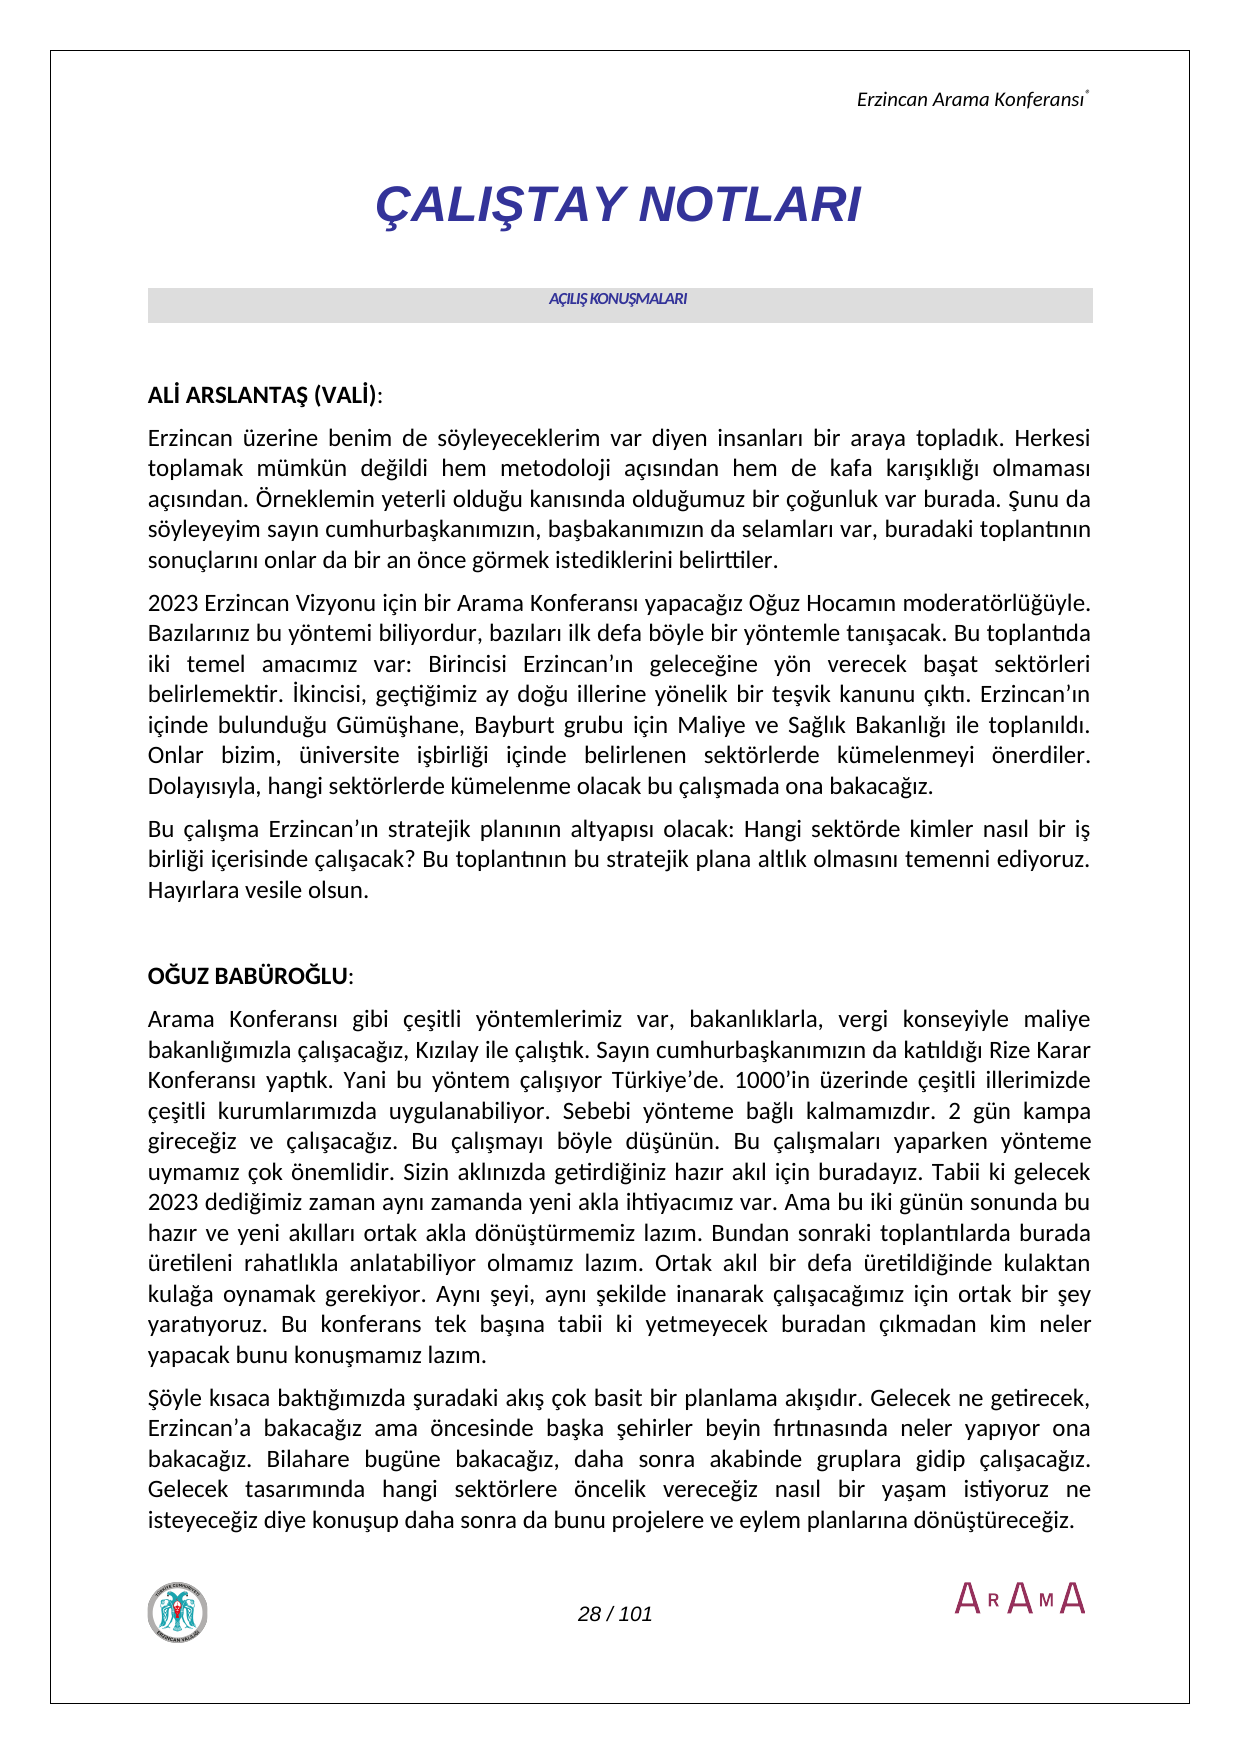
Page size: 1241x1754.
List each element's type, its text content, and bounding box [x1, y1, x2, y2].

text 2023 Erzincan Vizyonu için bir Arama Konferansı yapacağız Oğuz Hocamın moderatörlüğüyle. Bazılarınız bu yöntemi biliyordur, bazıları ilk defa böyle bir yöntemle tanışacak. Bu toplantıda iki temel amacımız var: Birincisi Erzincan’ın geleceğine yön verecek başat sektörleri belirlemektir. İkincisi, geçtiğimiz ay doğu illerine yönelik bir teşvik kanunu çıktı. Erzincan’ın içinde bulunduğu Gümüşhane, Bayburt grubu için Maliye ve Sağlık Bakanlığı ile toplanıldı. Onlar bizim, üniversite işbirliği içinde belirlenen sektörlerde kümelenmeyi önerdiler. Dolayısıyla, hangi sektörlerde kümelenme olacak bu çalışmada ona bakacağız. [148, 587, 1093, 801]
text Bu çalışma Erzincan’ın stratejik planının altyapısı olacak: Hangi sektörde kimler nasıl bir iş birliği içerisinde çalışacak? Bu toplantının bu stratejik plana altlık olmasını temenni ediyoruz. Hayırlara vesile olsun. [148, 813, 1093, 905]
text Şöyle kısaca baktığımızda şuradaki akış çok basit bir planlama akışıdır. Gelecek ne getirecek, Erzincan’a bakacağız ama öncesinde başka şehirler beyin fırtınasında neler yapıyor ona bakacağız. Bilahare bugüne bakacağız, daha sonra akabinde gruplara gidip çalışacağız. Gelecek tasarımında hangi sektörlere öncelik vereceğiz nasıl bir yaşam istiyoruz ne isteyeceğiz diye konuşup daha sonra da bunu projelere ve eylem planlarına dönüştüreceğiz. [148, 1382, 1093, 1534]
subtitle AÇILIŞ KONUŞMALARI [148, 288, 1093, 323]
text Erzincan üzerine benim de söyleyeceklerim var diyen insanları bir araya topladık. Herkesi toplamak mümkün değildi hem metodoloji açısından hem de kafa karışıklığı olmaması açısından. Örneklemin yeterli olduğu kanısında olduğumuz bir çoğunluk var burada. Şunu da söyleyeyim sayın cumhurbaşkanımızın, başbakanımızın da selamları var, buradaki toplantının sonuçlarını onlar da bir an önce görmek istediklerini belirttiler. [148, 422, 1093, 574]
text ALİ ARSLANTAŞ (VALİ): [148, 379, 1093, 409]
text Arama Konferansı gibi çeşitli yöntemlerimiz var, bakanlıklarla, vergi konseyiyle maliye bakanlığımızla çalışacağız, Kızılay ile çalıştık. Sayın cumhurbaşkanımızın da katıldığı Rize Karar Konferansı yaptık. Yani bu yöntem çalışıyor Türkiye’de. 1000’in üzerinde çeşitli illerimizde çeşitli kurumlarımızda uygulanabiliyor. Sebebi yönteme bağlı kalmamızdır. 2 gün kampa gireceğiz ve çalışacağız. Bu çalışmayı böyle düşünün. Bu çalışmaları yaparken yönteme uymamız çok önemlidir. Sizin aklınızda getirdiğiniz hazır akıl için buradayız. Tabii ki gelecek 2023 dediğimiz zaman aynı zamanda yeni akla ihtiyacımız var. Ama bu iki günün sonunda bu hazır ve yeni akılları ortak akla dönüştürmemiz lazım. Bundan sonraki toplantılarda burada üretileni rahatlıkla anlatabiliyor olmamız lazım. Ortak akıl bir defa üretildiğinde kulaktan kulağa oynamak gerekiyor. Aynı şeyi, aynı şekilde inanarak çalışacağımız için ortak bir şey yaratıyoruz. Bu konferans tek başına tabii ki yetmeyecek buradan çıkmadan kim neler yapacak bunu konuşmamız lazım. [148, 1003, 1093, 1369]
picture [953, 1582, 1086, 1614]
text ÇALIŞTAY NOTLARI [148, 175, 1093, 232]
text OĞUZ BABÜROĞLU: [148, 960, 1093, 991]
picture [147, 1582, 208, 1643]
